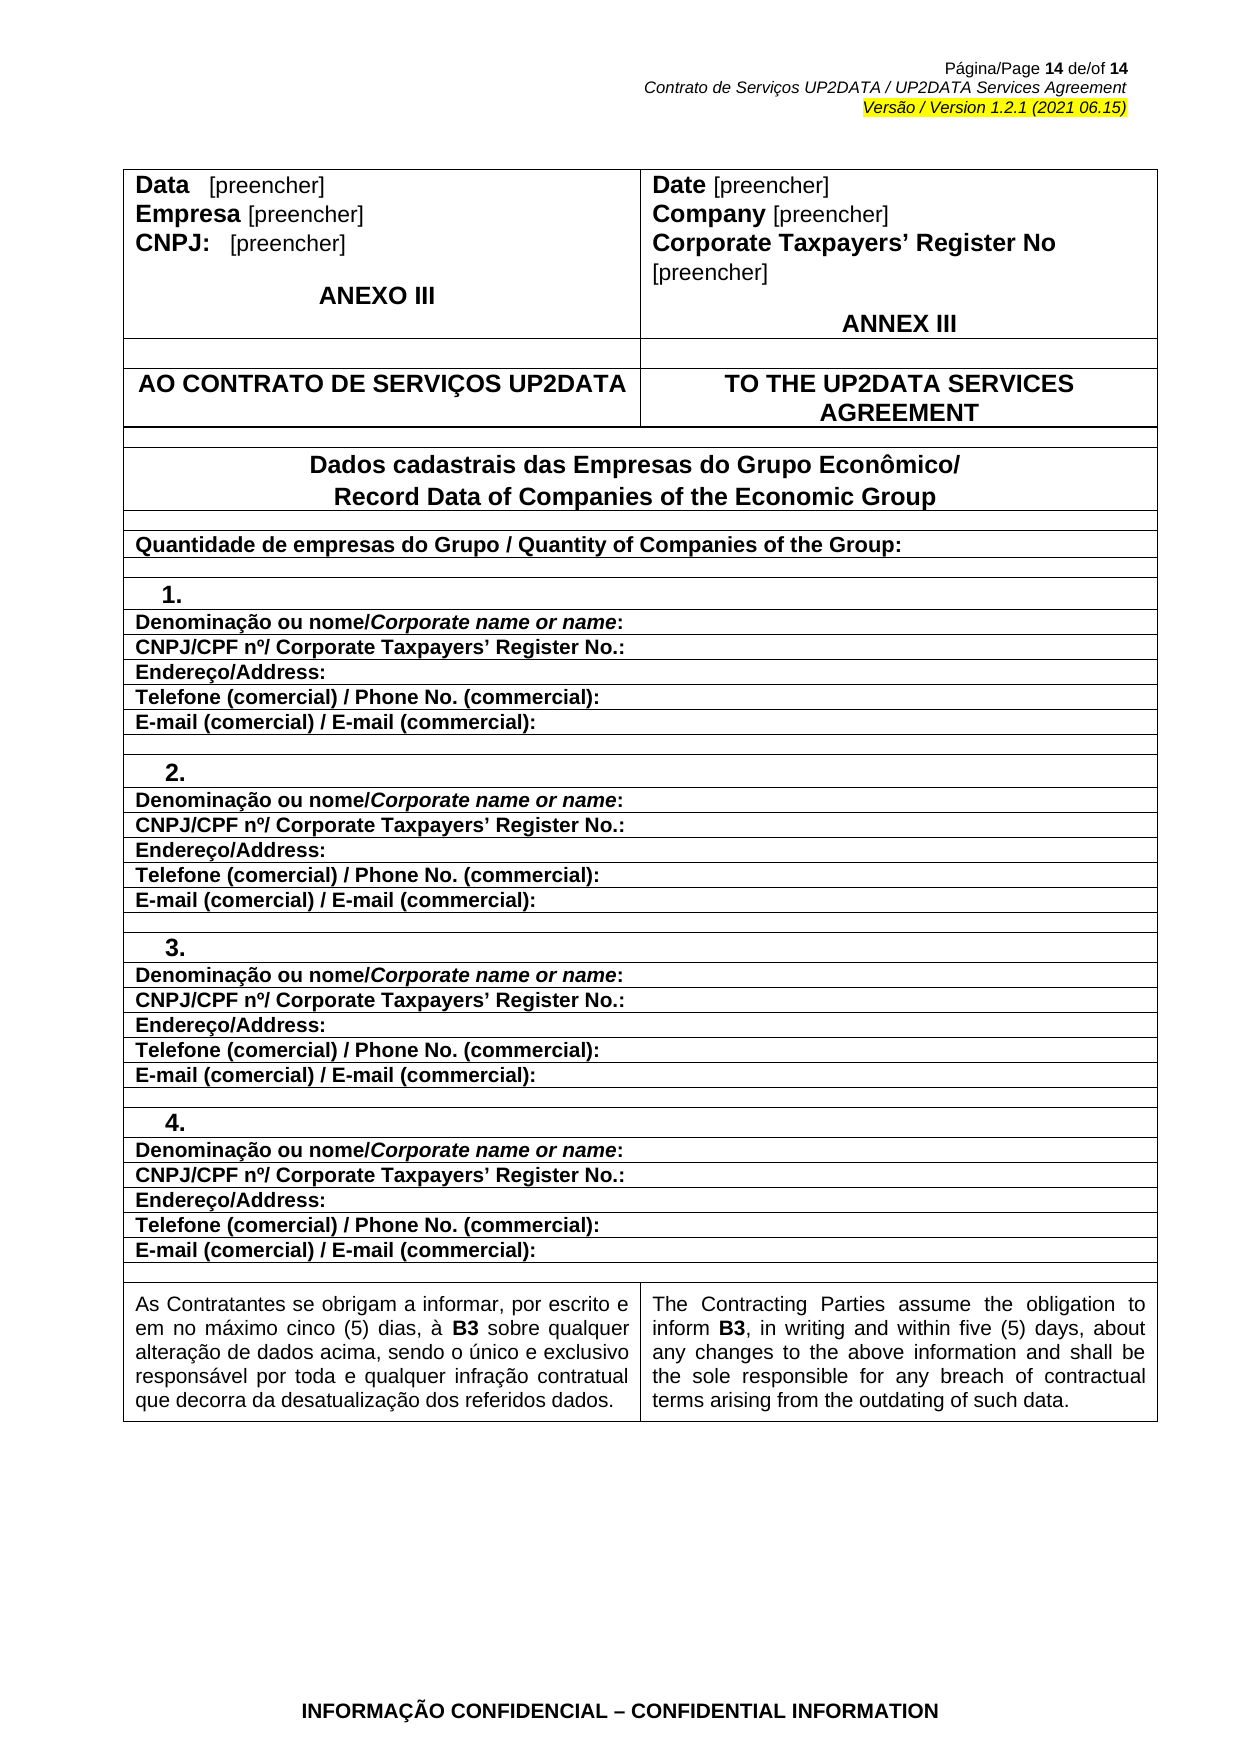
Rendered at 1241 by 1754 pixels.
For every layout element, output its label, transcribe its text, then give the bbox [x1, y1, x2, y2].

table_cell Denominação ou nome/Corporate name or name: [124, 788, 1157, 812]
table_cell [124, 511, 1157, 530]
table_cell Telefone (comercial) / Phone No. (commercial): [124, 863, 1157, 887]
table_cell [124, 558, 1157, 577]
table_cell E-mail (comercial) / E-mail (commercial): [124, 1063, 1157, 1087]
table_cell Denominação ou nome/Corporate name or name: [124, 963, 1157, 987]
table_cell Endereço/Address: [124, 1188, 1157, 1212]
table_cell Endereço/Address: [124, 660, 1157, 684]
table_header Data [preencher] Empresa [preencher] CNPJ: [preencher] ANEXO III [124, 170, 640, 338]
table_cell [124, 428, 1157, 447]
table_cell Telefone (comercial) / Phone No. (commercial): [124, 685, 1157, 709]
table_cell As Contratantes se obrigam a informar, por escrito e em no máximo cinco (5) dias, à B3 sobre qualquer alteração de dados acima, sendo o único e exclusivo responsável por toda e qualquer infração contratual que decorra da desatualização dos referidos dados. [124, 1283, 640, 1421]
table_cell AO CONTRATO DE SERVIÇOS UP2DATA [124, 369, 640, 426]
table_cell CNPJ/CPF nº/ Corporate Taxpayers’ Register No.: [124, 988, 1157, 1012]
table_cell Dados cadastrais das Empresas do Grupo Econômico/ Record Data of Companies of the Economic Group [124, 448, 1157, 510]
table_cell Endereço/Address: [124, 838, 1157, 862]
table_cell Telefone (comercial) / Phone No. (commercial): [124, 1213, 1157, 1237]
table_cell CNPJ/CPF nº/ Corporate Taxpayers’ Register No.: [124, 635, 1157, 659]
table_cell [124, 913, 1157, 932]
table_cell 2. [124, 755, 1157, 787]
table_cell 4. [124, 1108, 1157, 1137]
table_header Date [preencher] Company [preencher] Corporate Taxpayers’ Register No [preencher] ANNEX III [641, 170, 1157, 338]
table_cell 3. [124, 933, 1157, 962]
table_cell CNPJ/CPF nº/ Corporate Taxpayers’ Register No.: [124, 1163, 1157, 1187]
table_cell [124, 1088, 1157, 1107]
table_cell Denominação ou nome/Corporate name or name: [124, 610, 1157, 634]
table_cell CNPJ/CPF nº/ Corporate Taxpayers’ Register No.: [124, 813, 1157, 837]
table_cell [124, 339, 640, 368]
table_cell [124, 1263, 1157, 1282]
table_cell Quantidade de empresas do Grupo / Quantity of Companies of the Group: [124, 531, 1157, 557]
table_cell [641, 339, 1157, 368]
table_cell The Contracting Parties assume the obligation to inform B3, in writing and within five (5) days, about any changes to the above information and shall be the sole responsible for any breach of contractual terms arising from the outdating of such data. [641, 1283, 1157, 1421]
table_cell TO THE UP2DATA SERVICES AGREEMENT [641, 369, 1157, 426]
table_cell Telefone (comercial) / Phone No. (commercial): [124, 1038, 1157, 1062]
table_cell E-mail (comercial) / E-mail (commercial): [124, 888, 1157, 912]
table_cell 1. [124, 578, 1157, 609]
table_cell Denominação ou nome/Corporate name or name: [124, 1138, 1157, 1162]
table_cell E-mail (comercial) / E-mail (commercial): [124, 1238, 1157, 1262]
table_cell E-mail (comercial) / E-mail (commercial): [124, 710, 1157, 734]
table_cell [124, 735, 1157, 754]
table_cell Endereço/Address: [124, 1013, 1157, 1037]
